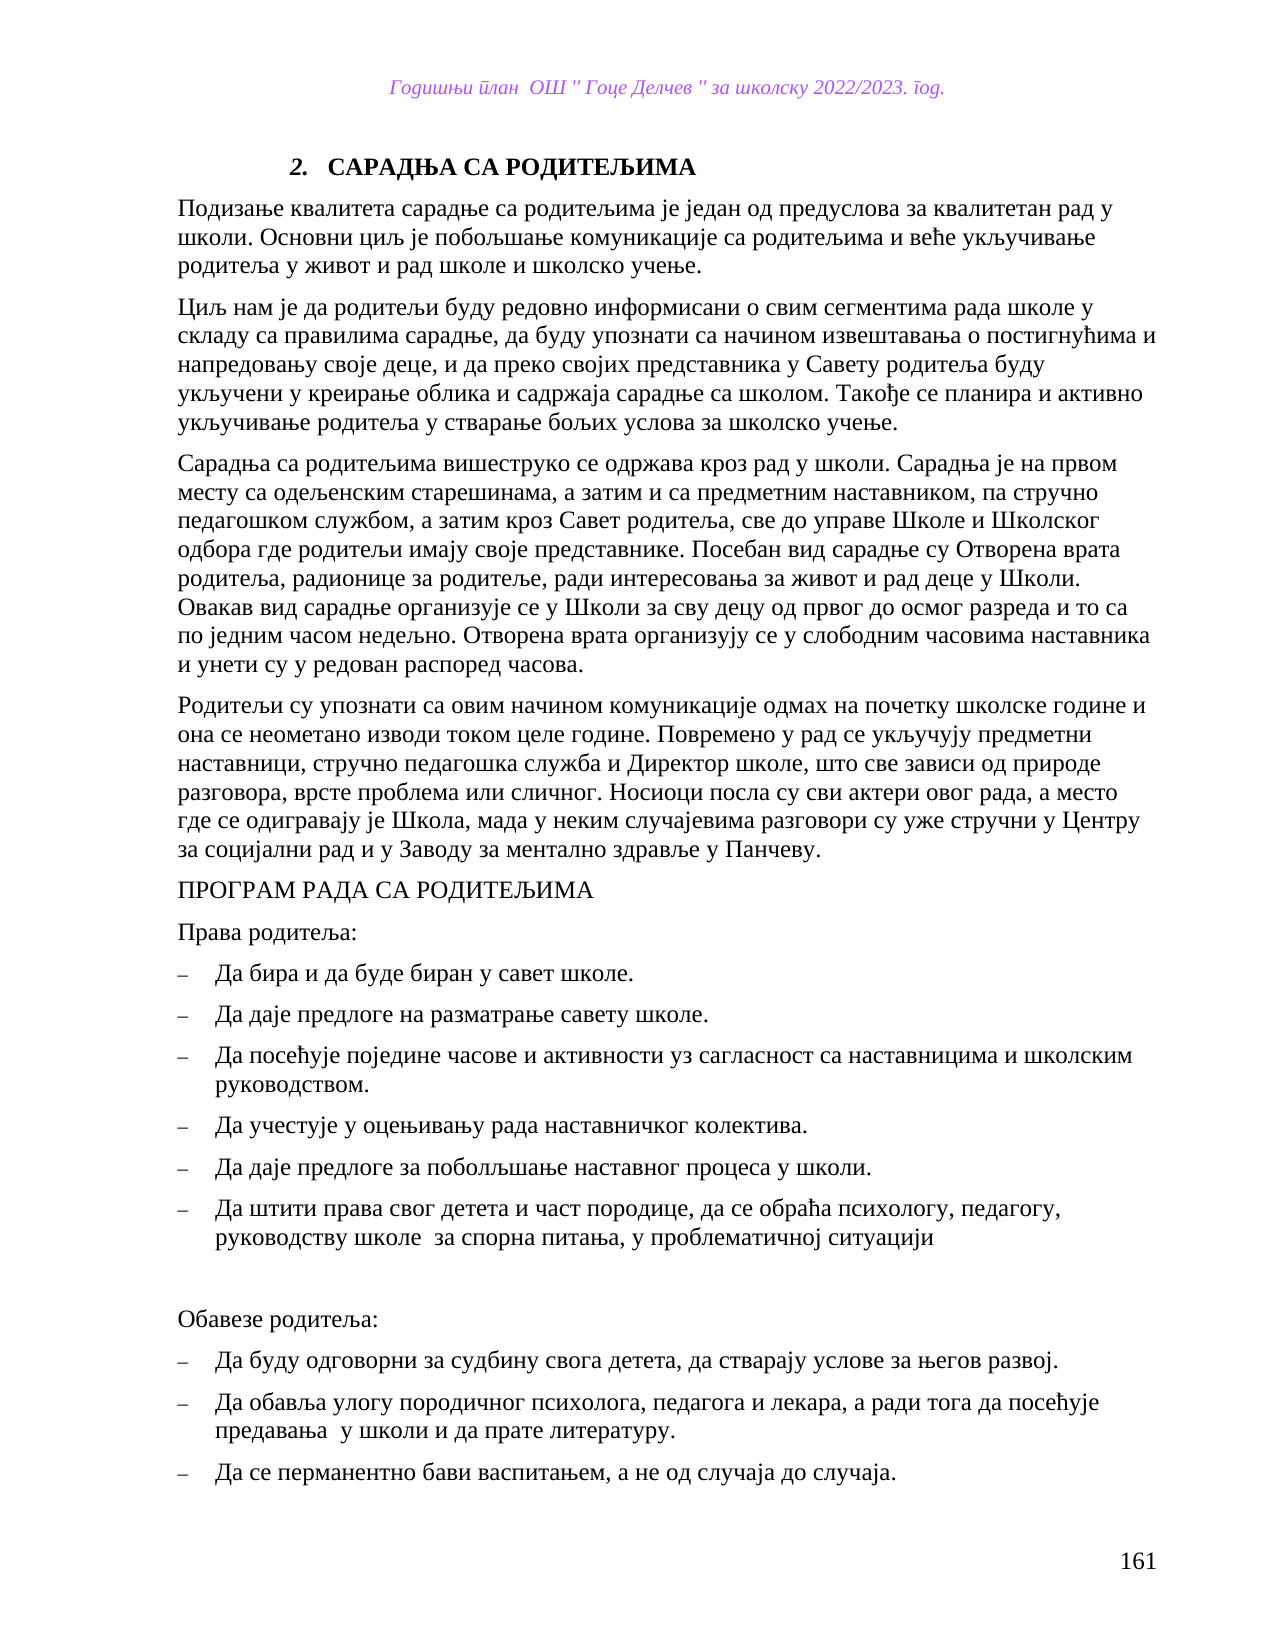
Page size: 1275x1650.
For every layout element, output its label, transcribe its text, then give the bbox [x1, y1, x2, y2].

list Да учестује у оцењивању рада наставничког колектива. [177, 1111, 1157, 1139]
list Да посећује поједине часове и активности уз сагласност са наставницима и школским руководством. [177, 1041, 1157, 1098]
list Да буду одговорни за судбину свога детета, да стварају услове за његов развој. [177, 1346, 1157, 1374]
list Да бира и да буде биран у савет школе. [177, 958, 1157, 987]
list Да даје предлоге за поболљшање наставног процеса у школи. [177, 1152, 1157, 1181]
text Родитељи су упознати са овим начином комуникације одмах на почетку школске године и она се неометано изводи током целе године. Повремено у рад се укључују предметни наставници, стручно педагошка служба и Директор школе, што све зависи од природе разговора, врсте проблема или сличног. Носиоци посла су сви актери овог рада, а место где се одигравају је Школа, мада у неким случајевима разговори су уже стручни у Центру за социјални рад и у Заводу за ментално здравље у Панчеву. [177, 691, 1157, 863]
list САРАДЊА СА РОДИТЕЉИМА [290, 152, 1157, 181]
list Да штити права свог детета и част породице, да се обраћа психологу, педагогу, руководству школе за спорна питања, у проблематичној ситуацији [177, 1193, 1157, 1251]
text Обавезе родитеља: [177, 1304, 1157, 1333]
text Права родитеља: [177, 917, 1157, 946]
text Циљ нам је да родитељи буду редовно информисани о свим сегментима рада школе у складу са правилима сарадње, да буду упознати са начином извештавања о постигнућима и напредовању своје деце, и да преко својих представника у Савету родитеља буду укључени у креирање облика и садржаја сарадње са школом. Такође се планира и активно укључивање родитеља у стварање бољих услова за школско учење. [177, 292, 1157, 436]
list Да обавља улогу породичног психолога, педагога и лекара, а ради тога да посећује предавања у школи и да прате литературу. [177, 1387, 1157, 1444]
text Сарадња са родитељима вишеструко се одржава кроз рад у школи. Сарадња је на првом месту са одељенским старешинама, а затим и са предметним наставником, па стручно педагошком службом, а затим кроз Савет родитеља, све до управе Школе и Школског одбора где родитељи имају своје представнике. Посебан вид сарадње су Отворена врата родитеља, радионице за родитеље, ради интересовања за живот и рад деце у Школи. Овакав вид сарадње организује се у Школи за сву децу од првог до осмог разреда и то са по једним часом недељно. Отворена врата организују се у слободним часовима наставника и унети су у редован распоред часова. [177, 448, 1157, 678]
list Да се перманентно бави васпитањем, а не од случаја до случаја. [177, 1457, 1157, 1486]
text ПРОГРАМ РАДА СА РОДИТЕЉИМА [177, 876, 1157, 904]
text Подизање квалитета сарадње са родитељима је један од предуслова за квалитетан рад у школи. Основни циљ је побољшање комуникације са родитељима и веће укључивање родитеља у живот и рад школе и школско учење. [177, 193, 1157, 279]
list Да даје предлоге на разматрање савету школе. [177, 999, 1157, 1028]
